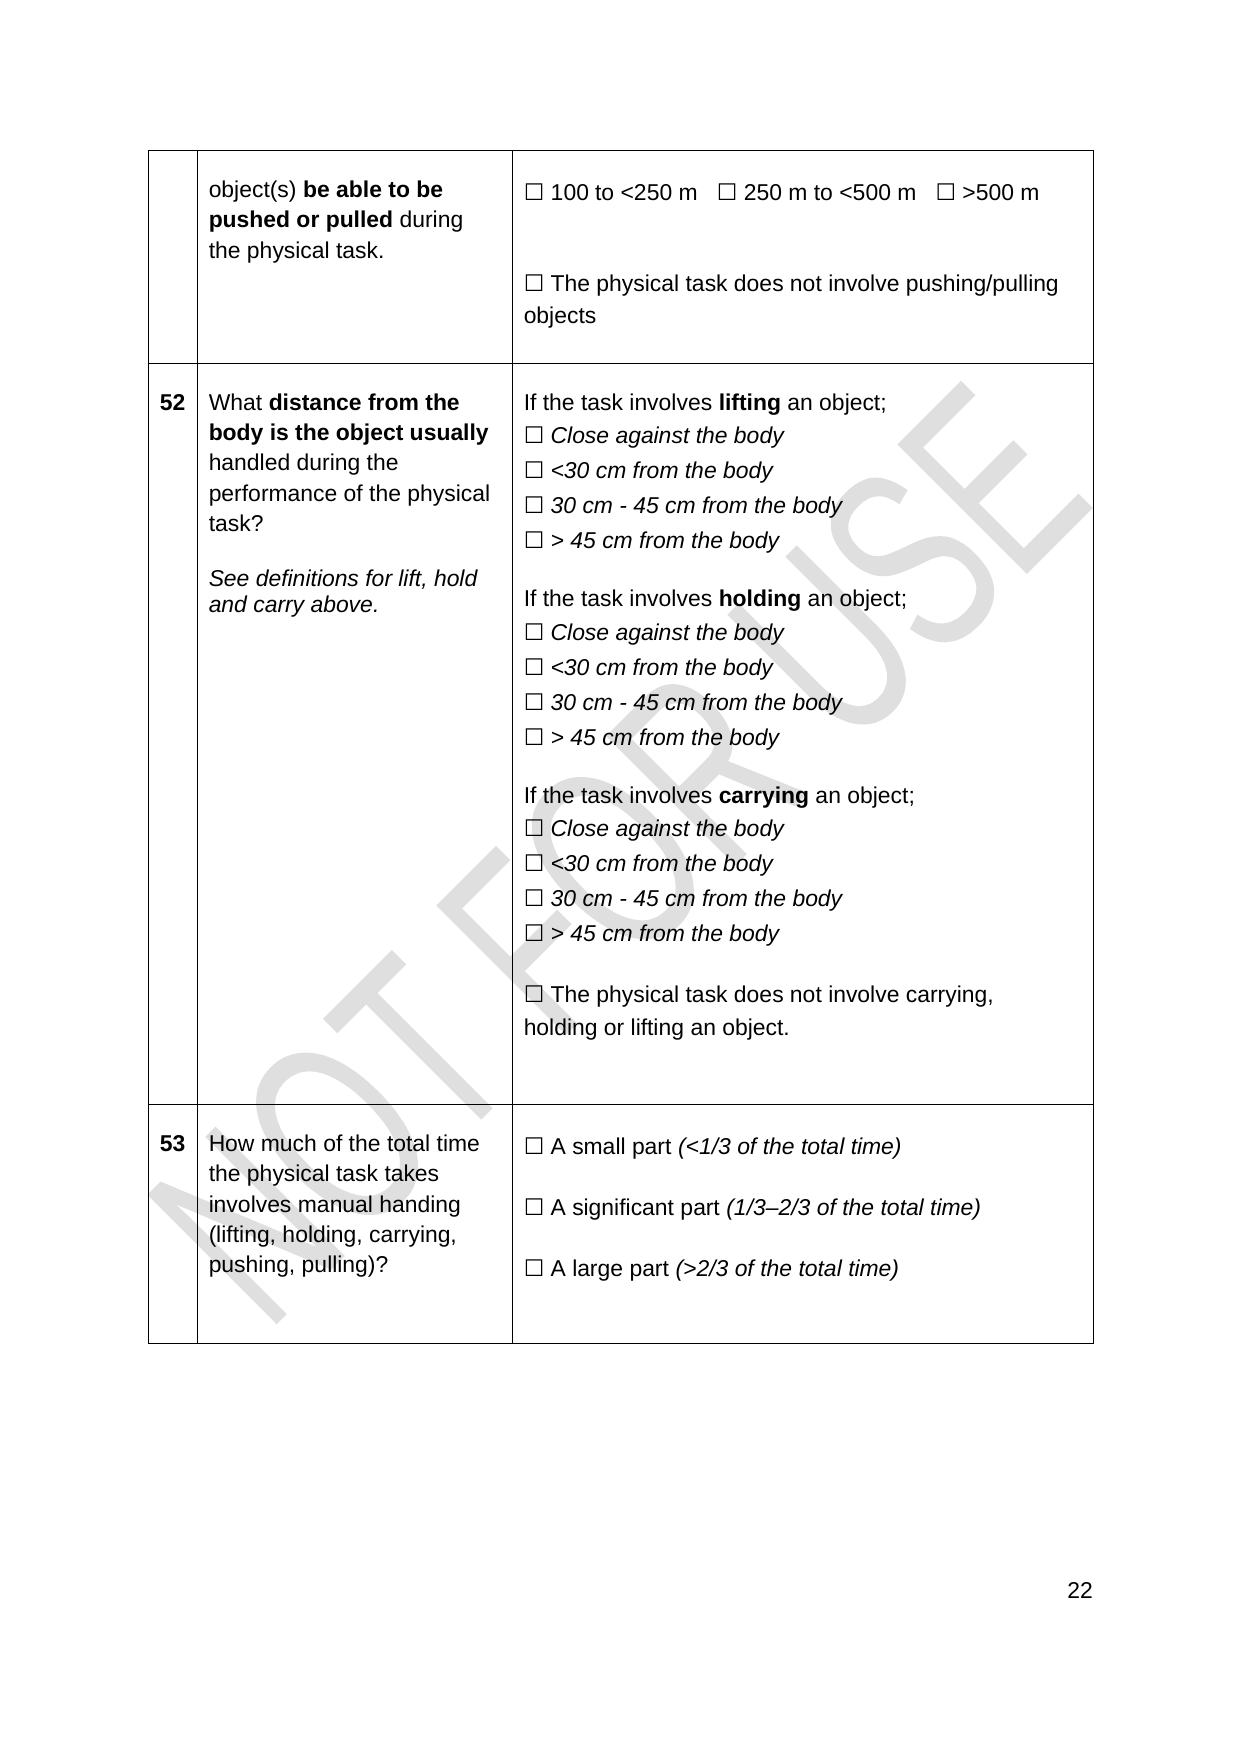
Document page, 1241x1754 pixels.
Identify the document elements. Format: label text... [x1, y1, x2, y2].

table_cell What distance from the body is the object usually handled during the performance of the physical task? See definitions for lift, hold and carry above. [198, 364, 512, 1104]
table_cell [513, 151, 1093, 363]
table_cell 52 [149, 364, 197, 1104]
table_cell 53 [149, 1105, 197, 1343]
table_cell If the task involves lifting an object; Close against the body <30 cm from the body 30 cm - 45 cm from the body > 45 cm from the body If the task involves holding an object; Close against the body <30 cm from the body 30 cm - 45 cm from the body > 45 cm from the body If the task involves carrying an object; Close against the body <30 cm from the body 30 cm - 45 cm from the body > 45 cm from the body The physical task does not involve carrying, holding or lifting an object. [513, 364, 1093, 1104]
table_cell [198, 151, 512, 363]
table_cell A small part (<1/3 of the total time) A significant part (1/3–2/3 of the total time) A large part (>2/3 of the total time) [513, 1105, 1093, 1343]
table_cell 51 [149, 151, 197, 363]
table_cell How much of the total time the physical task takes involves manual handing (lifting, holding, carrying, pushing, pulling)? [198, 1105, 512, 1343]
